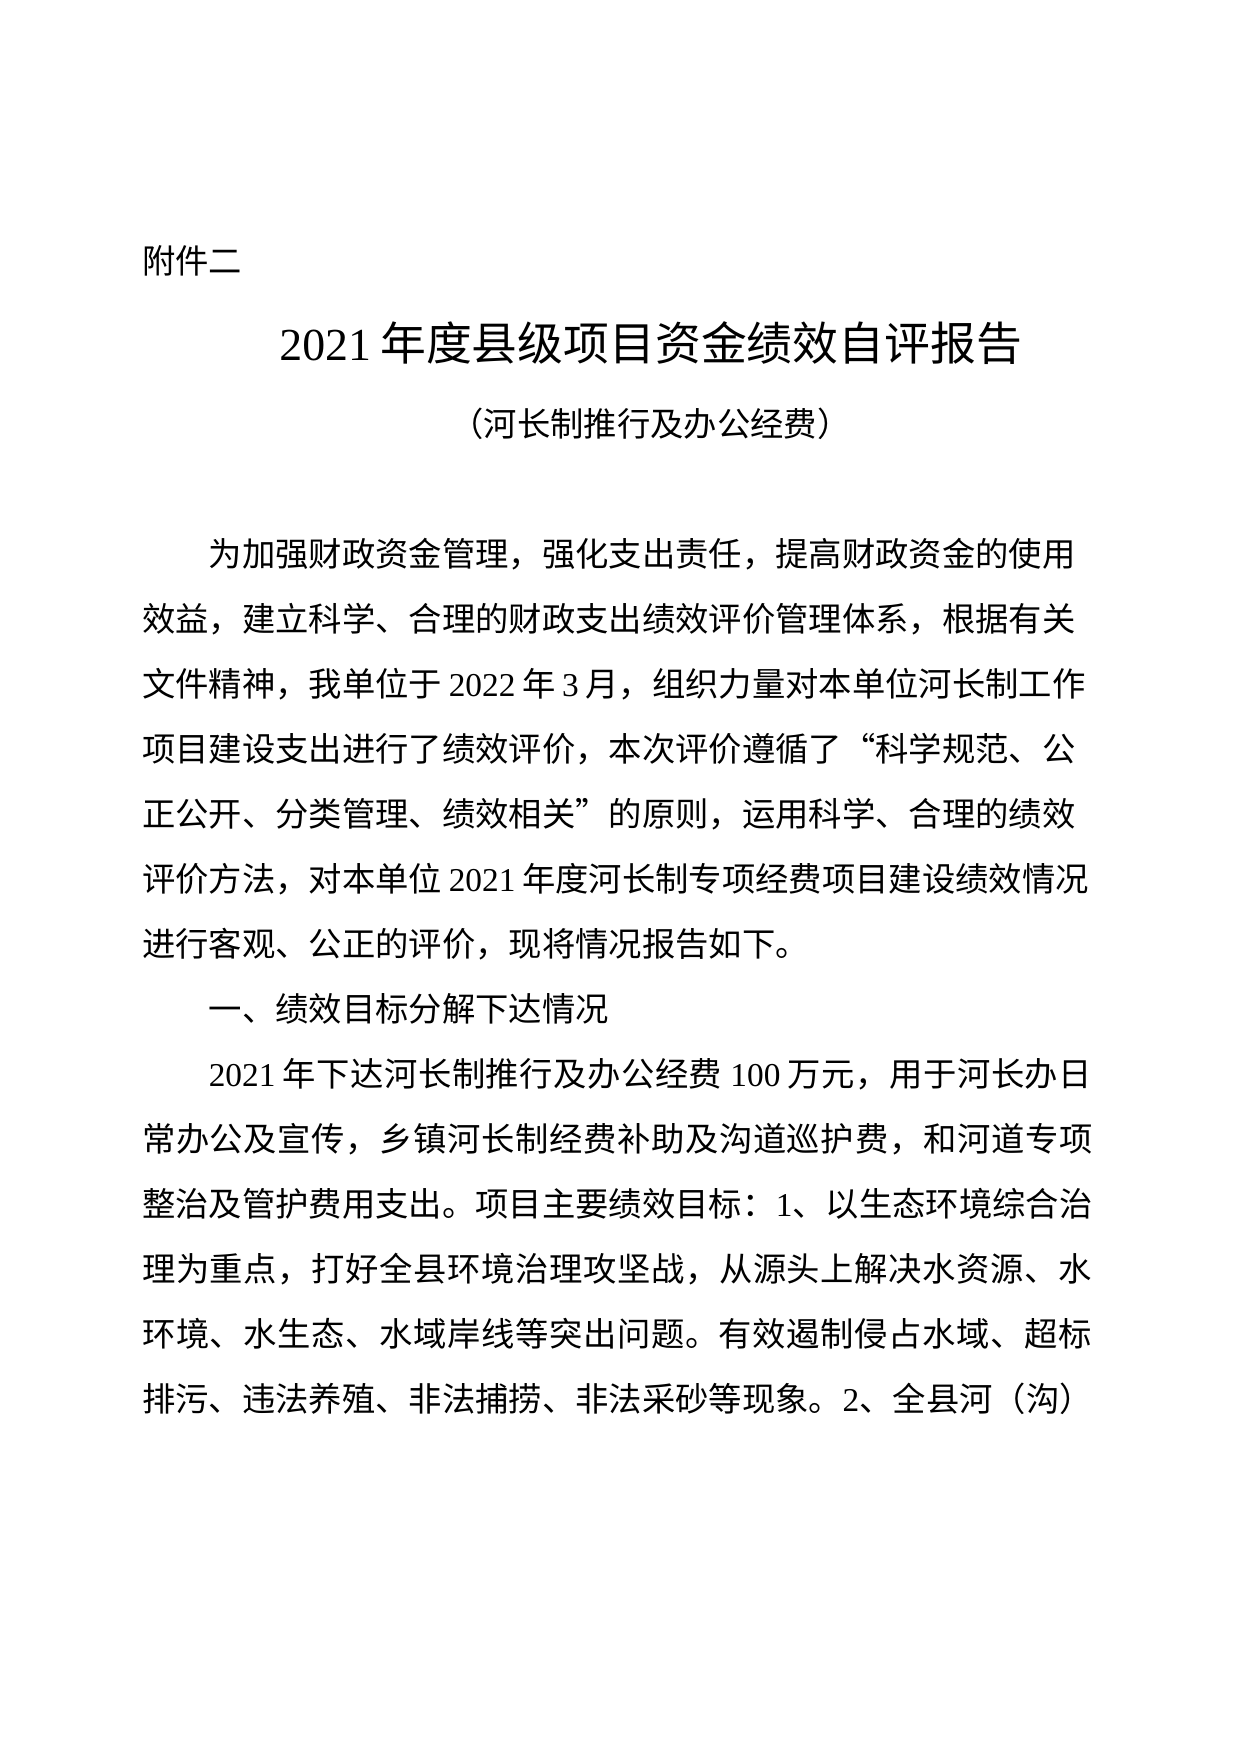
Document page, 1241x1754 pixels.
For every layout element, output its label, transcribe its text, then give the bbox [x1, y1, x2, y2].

text （河长制推行及办公经费） [142, 389, 1093, 454]
text 附件二 [142, 227, 1093, 292]
text 2021年度县级项目资金绩效自评报告 [142, 292, 1093, 389]
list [142, 1039, 1093, 1429]
list 绩效目标分解下达情况 [142, 974, 1093, 1039]
text 为加强财政资金管理，强化支出责任，提高财政资金的使用效益，建立科学、合理的财政支出绩效评价管理体系，根据有关文件精神，我单位于2022年3月，组织力量对本单位河长制工作项目建设支出进行了绩效评价，本次评价遵循了“科学规范、公正公开、分类管理、绩效相关”的原则，运用科学、合理的绩效评价方法，对本单位2021年度河长制专项经费项目建设绩效情况进行客观、公正的评价，现将情况报告如下。 [142, 519, 1093, 974]
